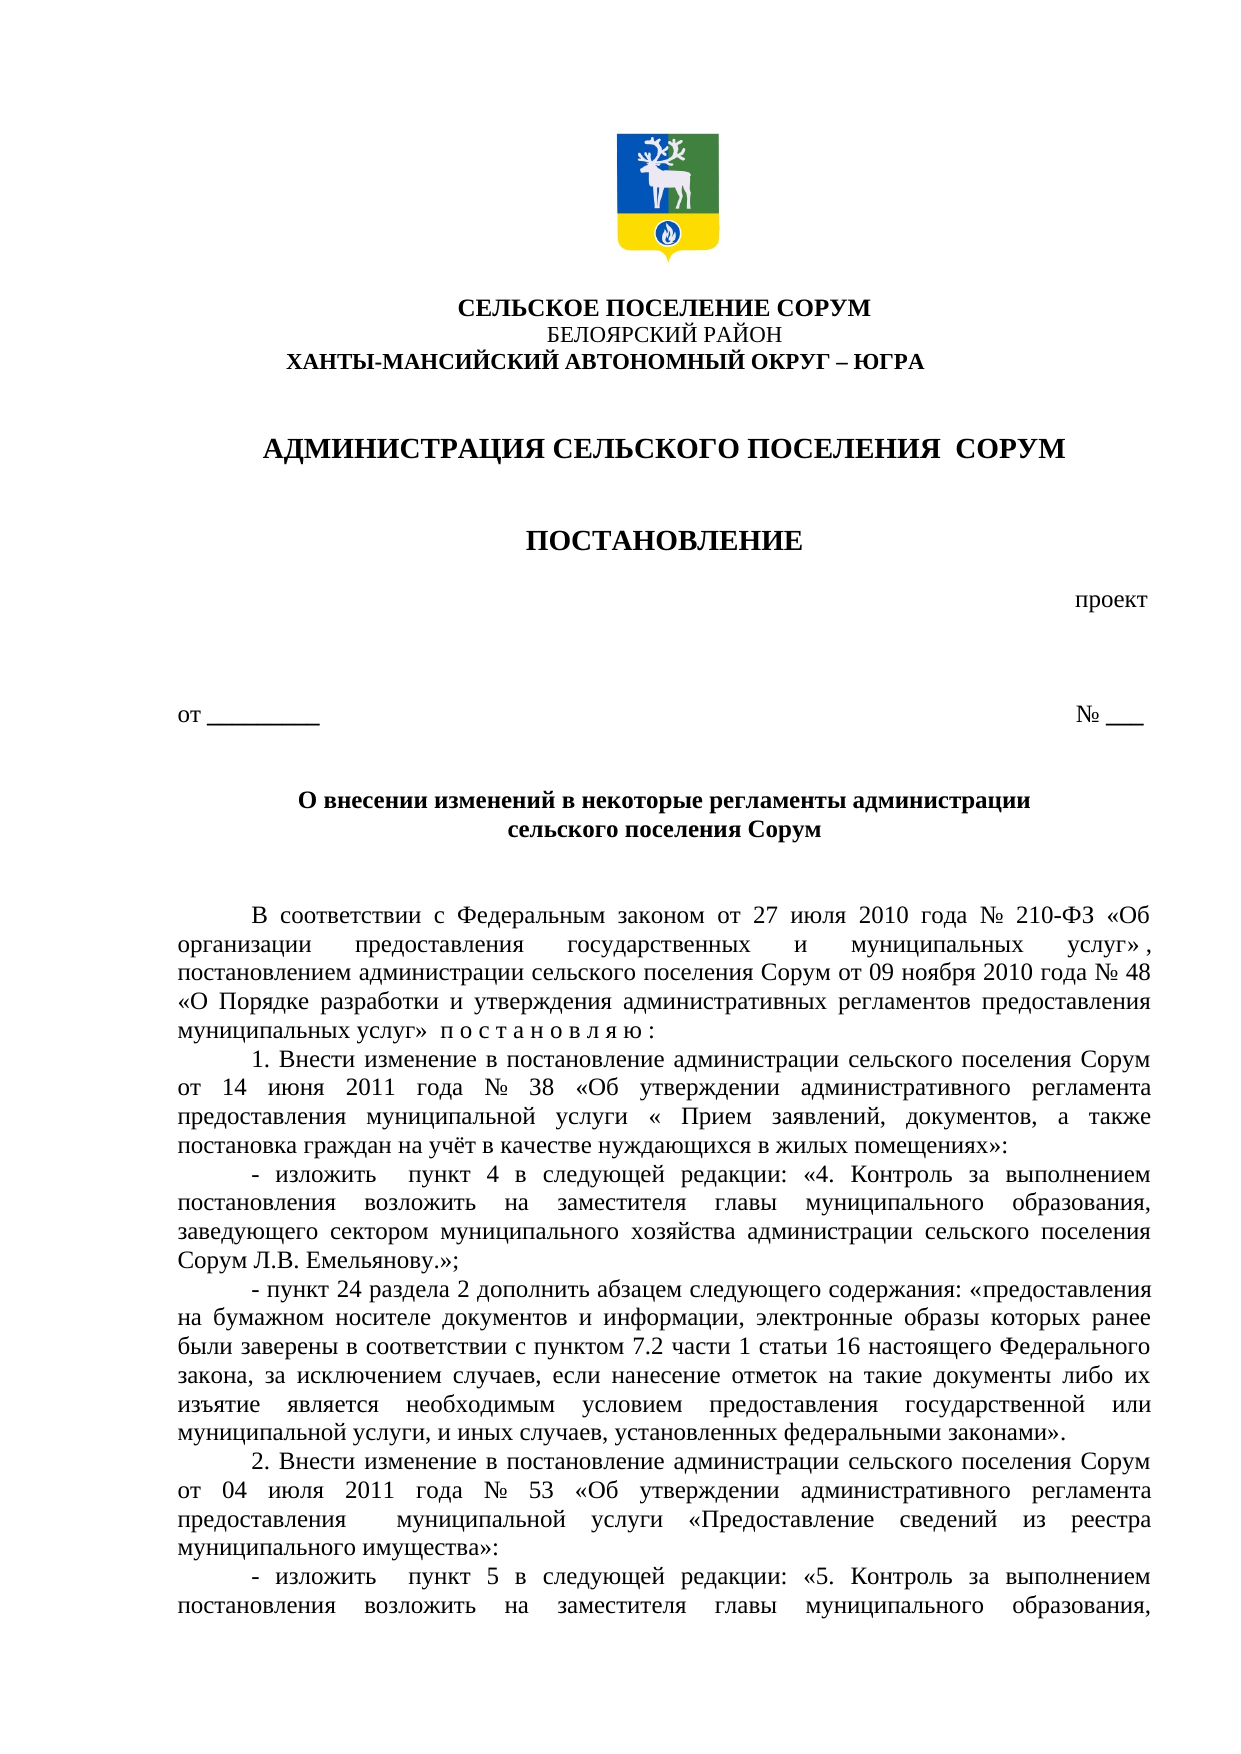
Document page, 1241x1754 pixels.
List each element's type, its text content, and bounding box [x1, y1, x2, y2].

text В соответствии с Федеральным законом от 27 июля 2010 года № 210-ФЗ «Об организации предоставления государственных и муниципальных услуг», постановлением администрации сельского поселения Сорум от 09 ноября 2010 года № 48 «О Порядке разработки и утверждения административных регламентов предоставления муниципальных услуг» постановляю: [177, 900, 1152, 1044]
text БЕЛОЯРСКИЙ РАЙОН [177, 321, 1152, 348]
text сельского поселения Сорум [177, 814, 1152, 843]
text - изложить пункт 4 в следующей редакции: «4. Контроль за выполнением постановления возложить на заместителя главы муниципального образования, заведующего сектором муниципального хозяйства администрации сельского поселения Сорум Л.В. Емельянову.»; [177, 1159, 1152, 1274]
text АДМИНИСТРАЦИЯ СЕЛЬСКОГО ПОСЕЛЕНИЯ СОРУМ [177, 432, 1152, 465]
text ПОСТАНОВЛЕНИЕ [177, 523, 1152, 556]
text ХАНТЫ-МАНСИЙСКИЙ АВТОНОМНЫЙ ОКРУГ – ЮГРА [177, 348, 1152, 374]
picture [614, 118, 721, 264]
text 1. Внести изменение в постановление администрации сельского поселения Сорум от 14 июня 2011 года № 38 «Об утверждении административного регламента предоставления муниципальной услуги « Прием заявлений, документов, а также постановка граждан на учёт в качестве нуждающихся в жилых помещениях»: [177, 1044, 1152, 1159]
text от _________ № ___ [177, 699, 1152, 728]
text проект [177, 584, 1152, 613]
text 2. Внести изменение в постановление администрации сельского поселения Сорум от 04 июля 2011 года № 53 «Об утверждении административного регламента предоставления муниципальной услуги «Предоставление сведений из реестра муниципального имущества»: [177, 1446, 1152, 1561]
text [177, 1561, 1152, 1619]
text О внесении изменений в некоторые регламенты администрации [177, 786, 1152, 814]
text СЕЛЬСКОЕ ПОСЕЛЕНИЕ СОРУМ [177, 293, 1152, 321]
